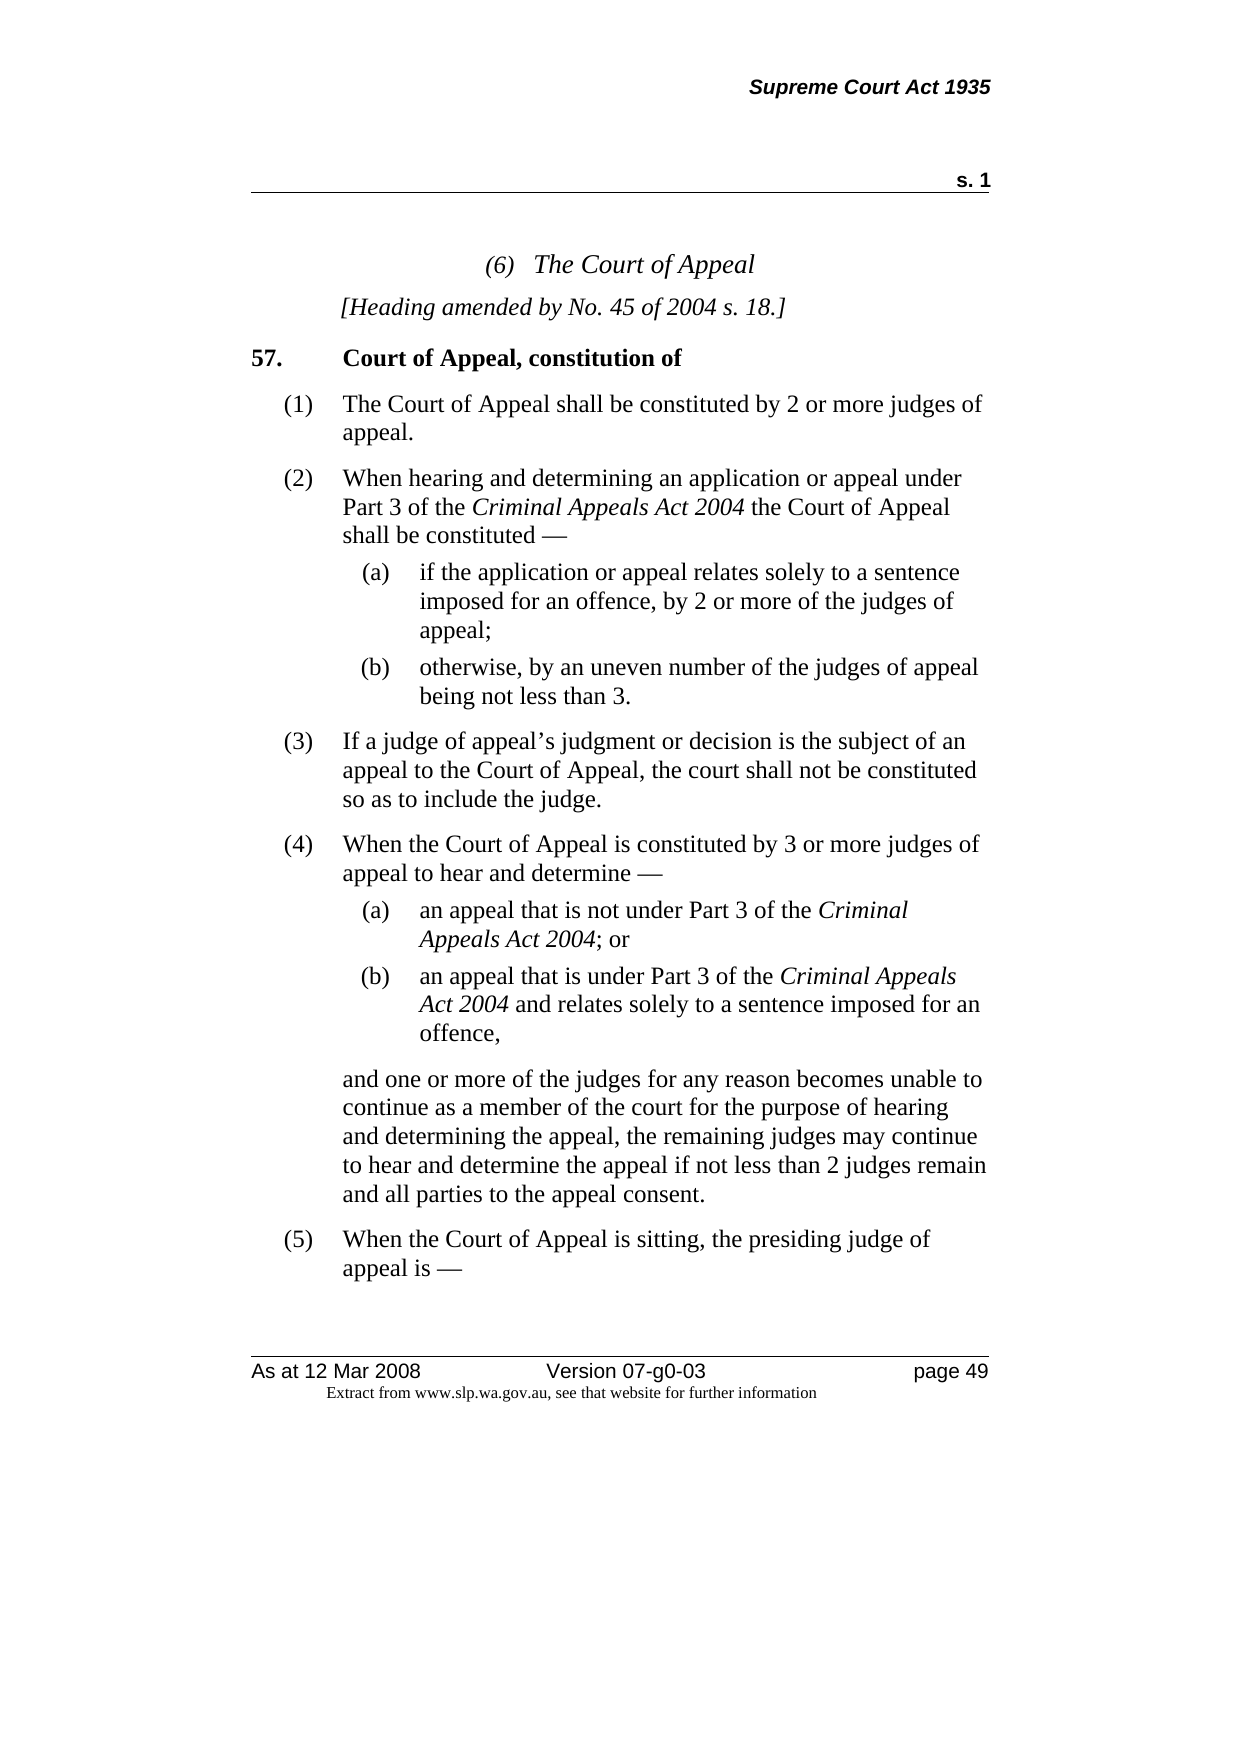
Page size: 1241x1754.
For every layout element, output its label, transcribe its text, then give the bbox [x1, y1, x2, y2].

subtitle 57. Court of Appeal, constitution of [251, 343, 989, 372]
subtitle [Heading amended by No. 45 of 2004 s. 18.] [251, 292, 989, 320]
text (a) if the application or appeal relates solely to a sentence imposed for an offence, by 2 or more of the judges of appeal; [251, 557, 989, 644]
text (2) When hearing and determining an application or appeal under Part 3 of the Criminal Appeals Act 2004 the Court of Appeal shall be constituted — [251, 463, 989, 549]
text (5) When the Court of Appeal is sitting, the presiding judge of appeal is — [251, 1224, 989, 1282]
text (3) If a judge of appeal’s judgment or decision is the subject of an appeal to the Court of Appeal, the court shall not be constituted so as to include the judge. [251, 726, 989, 812]
text (a) an appeal that is not under Part 3 of the Criminal Appeals Act 2004; or [251, 895, 989, 952]
text (4) When the Court of Appeal is constituted by 3 or more judges of appeal to hear and determine — [251, 829, 989, 887]
text (b) an appeal that is under Part 3 of the Criminal Appeals Act 2004 and relates solely to a sentence imposed for an offence, [251, 961, 989, 1047]
text (1) The Court of Appeal shall be constituted by 2 or more judges of appeal. [251, 389, 989, 446]
text (b) otherwise, by an uneven number of the judges of appeal being not less than 3. [251, 652, 989, 709]
subtitle (6) The Court of Appeal [251, 248, 989, 279]
text and one or more of the judges for any reason becomes unable to continue as a member of the court for the purpose of hearing and determining the appeal, the remaining judges may continue to hear and determine the appeal if not less than 2 judges remain and all parties to the appeal consent. [251, 1064, 989, 1207]
